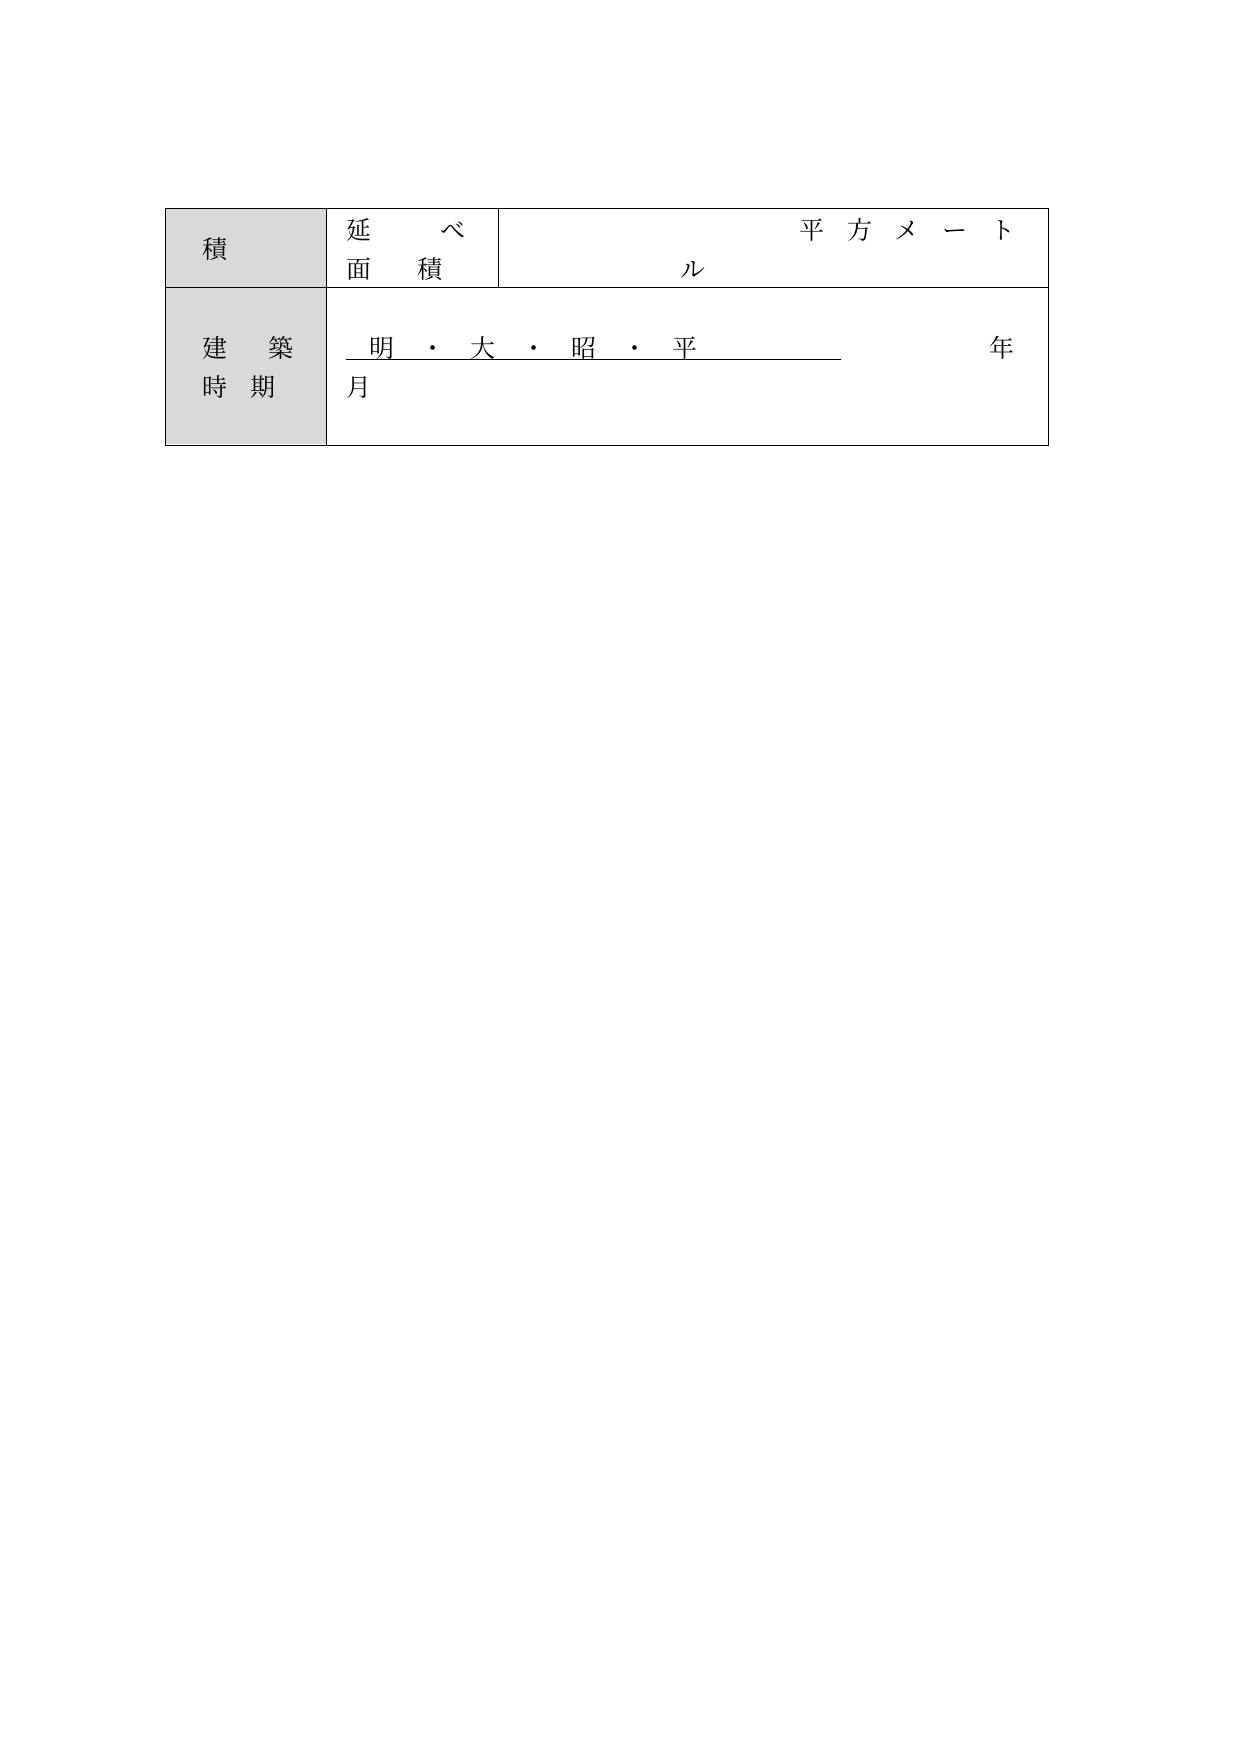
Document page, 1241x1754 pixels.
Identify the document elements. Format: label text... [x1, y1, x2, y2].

table_cell 延 べ 面 積 [327, 209, 498, 287]
table_cell 建築時期 [166, 288, 326, 444]
table_cell 明・大・昭・平 年 月 [327, 288, 1048, 444]
table_cell 面 積 [166, 209, 326, 287]
table_cell 平方メートル [499, 209, 1048, 287]
